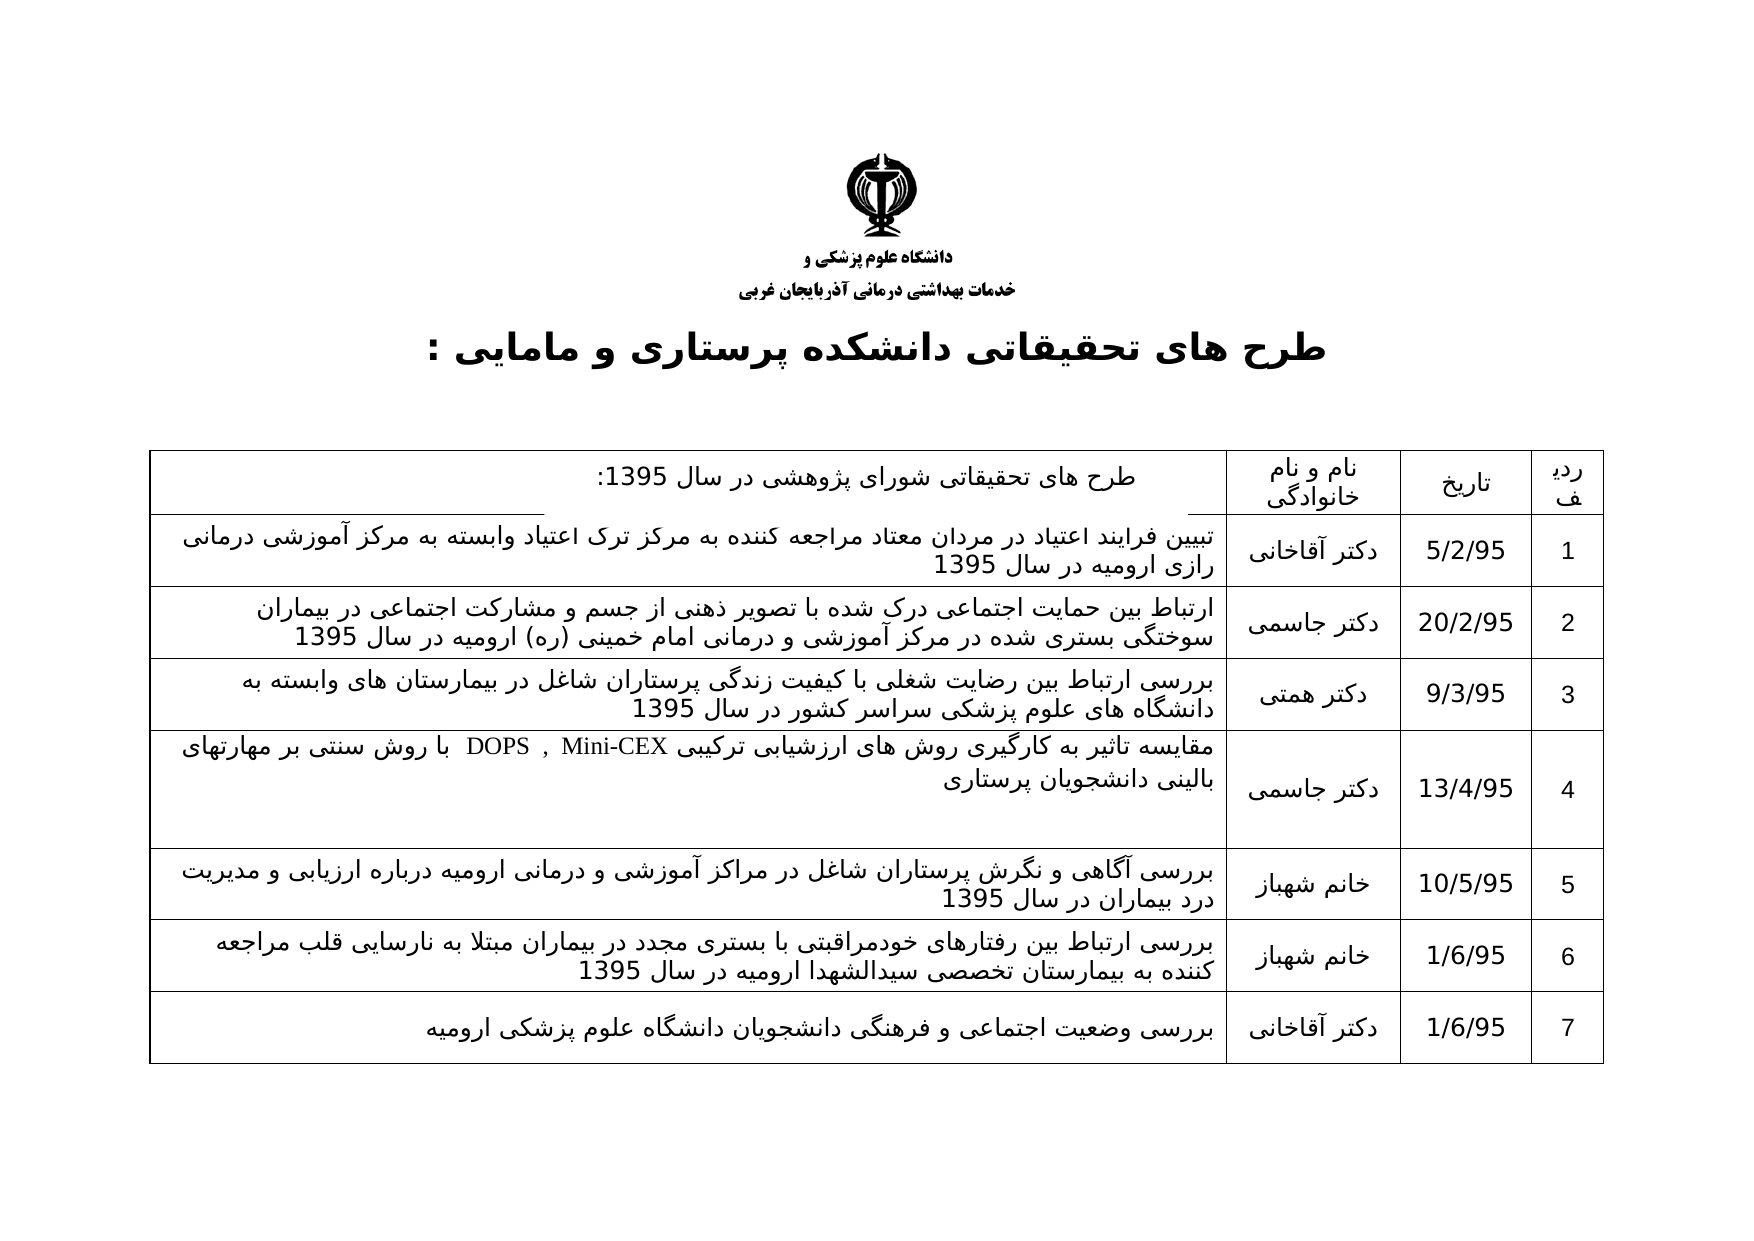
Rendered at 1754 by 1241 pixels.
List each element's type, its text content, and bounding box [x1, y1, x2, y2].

table_cell 9/3/95 [1401, 659, 1531, 730]
table_cell دکتر جاسمی [1227, 587, 1400, 658]
table_cell 1/6/95 [1401, 920, 1531, 991]
table_cell 1 [1532, 515, 1603, 586]
table_cell مقایسه تاثیر به کارگیری روش های ارزشیابی ترکیبی DOPS , Mini-CEX با روش سنتی بر مهارتهای بالینی دانشجویان پرستاری [151, 731, 1226, 847]
table_cell دکتر جاسمی [1227, 731, 1400, 847]
table_header تاریخ [1401, 451, 1531, 514]
table_cell 5/2/95 [1401, 515, 1531, 586]
table_cell بررسی وضعیت اجتماعی و فرهنگی دانشجویان دانشگاه علوم پزشکی ارومیه [151, 992, 1226, 1063]
table_cell 7 [1532, 992, 1603, 1063]
table_header ردیف [1532, 451, 1603, 514]
picture [738, 150, 1015, 300]
table_cell 20/2/95 [1401, 587, 1531, 658]
table_cell 13/4/95 [1401, 731, 1531, 847]
table_cell 10/5/95 [1401, 849, 1531, 919]
table_cell 6 [1532, 920, 1603, 991]
table_header عنوان [151, 451, 1226, 514]
table_cell 3 [1532, 659, 1603, 730]
table_cell 4 [1532, 731, 1603, 847]
table_cell خانم شهباز [1227, 849, 1400, 919]
table_cell بررسی ارتباط بین رفتارهای خودمراقبتی با بستری مجدد در بیماران مبتلا به نارسایی قلب مراجعه کننده به بیمارستان تخصصی سیدالشهدا ارومیه در سال 1395 [151, 920, 1226, 991]
table_cell تبیین فرایند اعتیاد در مردان معتاد مراجعه کننده به مرکز ترک اعتیاد وابسته به مرکز آموزشی درمانی رازی ارومیه در سال 1395 [151, 515, 1226, 586]
table_cell ارتباط بین حمایت اجتماعی درک شده با تصویر ذهنی از جسم و مشارکت اجتماعی در بیماران سوختگی بستری شده در مرکز آموزشی و درمانی امام خمینی (ره) ارومیه در سال 1395 [151, 587, 1226, 658]
table_header نام و نام خانوادگی [1227, 451, 1400, 514]
table_cell بررسی ارتباط بین رضایت شغلی با کیفیت زندگی پرستاران شاغل در بیمارستان های وابسته به دانشگاه های علوم پزشکی سراسر کشور در سال 1395 [151, 659, 1226, 730]
table_cell 5 [1532, 849, 1603, 919]
table_cell خانم شهباز [1227, 920, 1400, 991]
table_cell 2 [1532, 587, 1603, 658]
table_cell دکتر همتی [1227, 659, 1400, 730]
table_cell دکتر آقاخانی [1227, 992, 1400, 1063]
table_cell بررسی آگاهی و نگرش پرستاران شاغل در مراکز آموزشی و درمانی ارومیه درباره ارزیابی و مدیریت درد بیماران در سال 1395 [151, 849, 1226, 919]
table_cell 1/6/95 [1401, 992, 1531, 1063]
table_cell دکتر آقاخانی [1227, 515, 1400, 586]
text طرح های تحقیقاتی دانشکده پرستاری و مامایی : [150, 325, 1604, 369]
